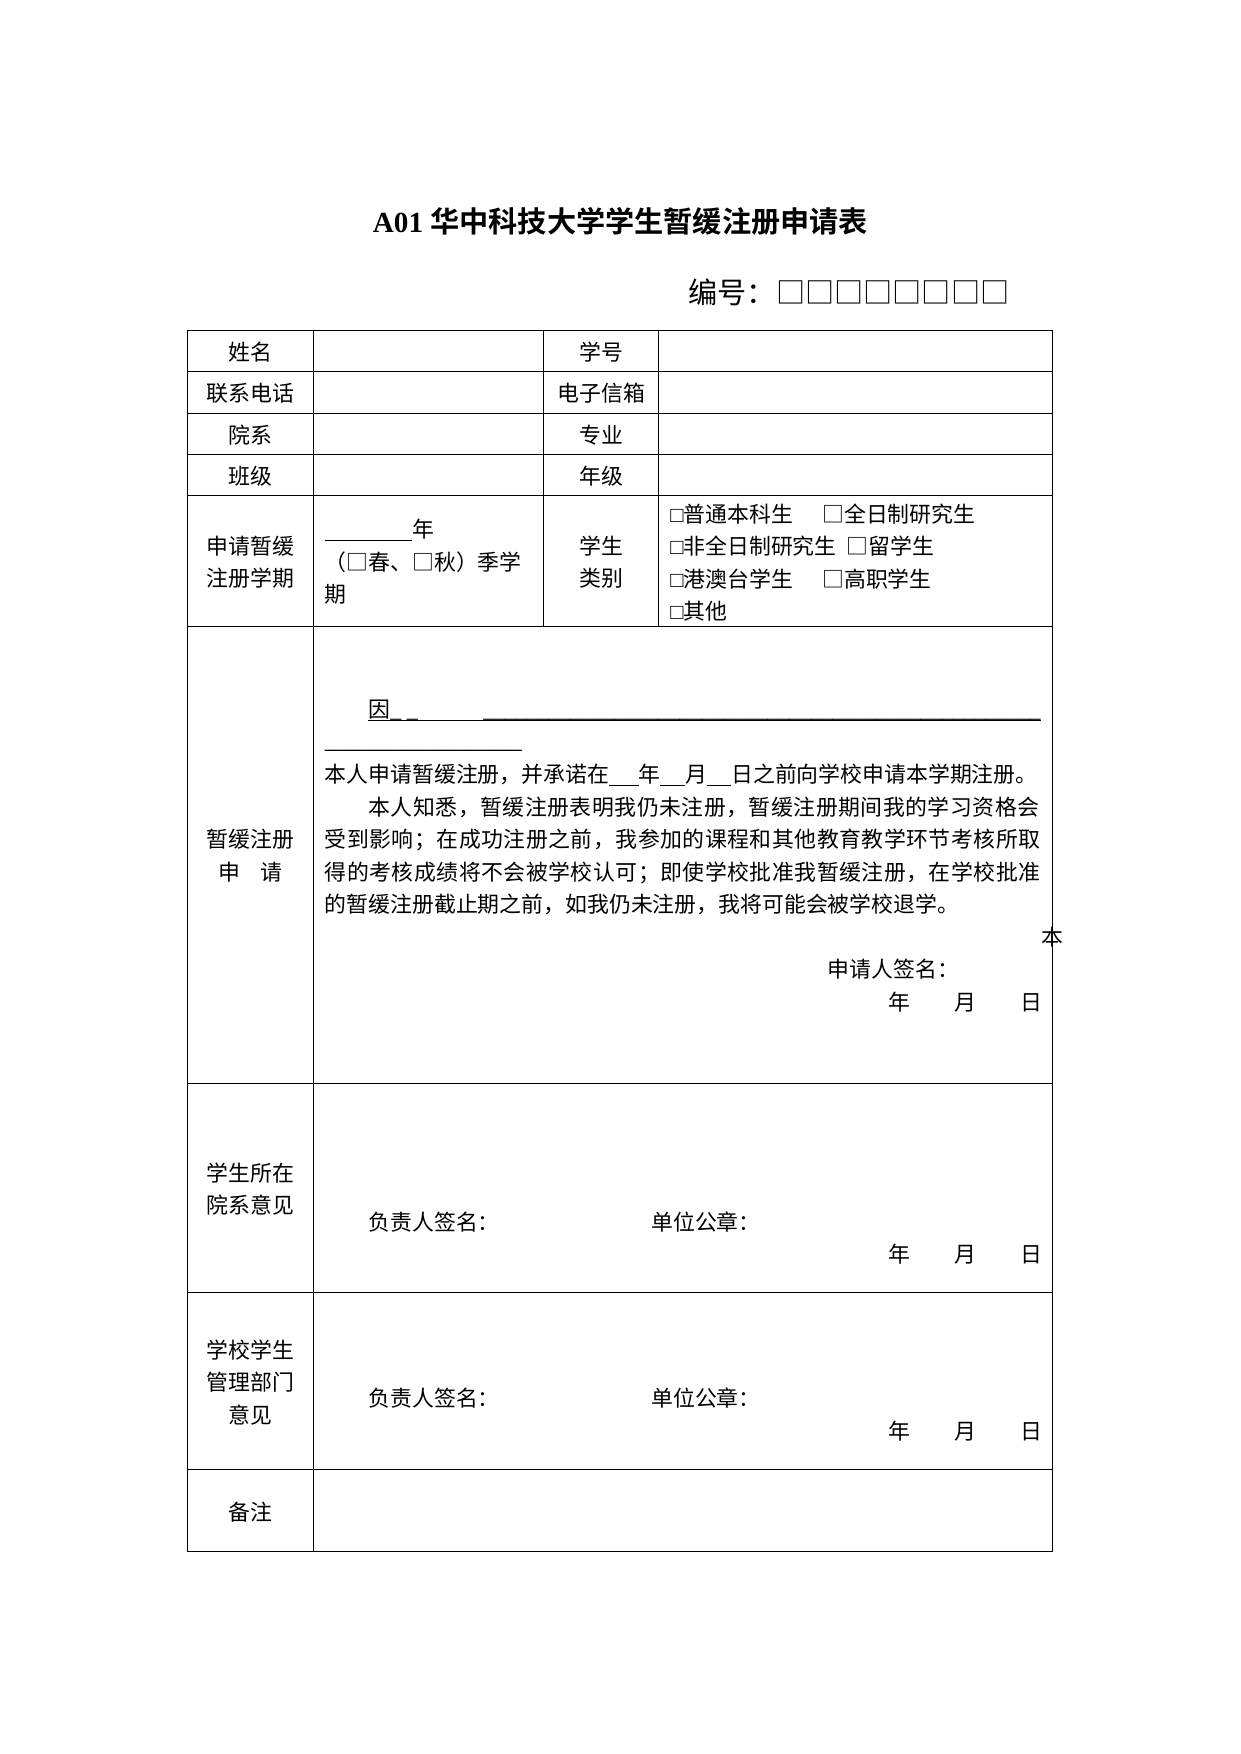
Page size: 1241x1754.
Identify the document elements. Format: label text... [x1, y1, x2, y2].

table_cell [659, 414, 1052, 454]
table_cell 负责人签名： 单位公章： 年 月 日 [314, 1293, 1052, 1469]
table_cell 班级 [188, 455, 313, 495]
table_cell [659, 455, 1052, 495]
table_cell □普通本科生 □全日制研究生 □非全日制研究生 □留学生 □港澳台学生 □高职学生 □其他 [659, 496, 1052, 626]
table_cell 申请暂缓 注册学期 [188, 496, 313, 626]
table_cell [314, 372, 543, 412]
table_cell 暂缓注册 申 请 [188, 627, 313, 1083]
text 编号：□□□□□□□□ [187, 258, 1009, 323]
table_cell 联系电话 [188, 372, 313, 412]
table_cell 院系 [188, 414, 313, 454]
table_cell 年 （□春、□秋）季学期 [314, 496, 543, 626]
title A01 华中科技大学学生暂缓注册申请表 [187, 187, 1053, 252]
table_header 学号 [544, 331, 658, 371]
table_cell 电子信箱 [544, 372, 658, 412]
table_cell [659, 372, 1052, 412]
table_cell [314, 1470, 1052, 1551]
table_cell [314, 414, 543, 454]
table_header [314, 331, 543, 371]
table_cell 学校学生管理部门 意见 [188, 1293, 313, 1469]
table_header [659, 331, 1052, 371]
table_cell [314, 455, 543, 495]
table_cell 年级 [544, 455, 658, 495]
table_cell 专业 [544, 414, 658, 454]
table_cell 负责人签名： 单位公章： 年 月 日 [314, 1084, 1052, 1292]
table_cell 学生 类别 [544, 496, 658, 626]
table_cell 备注 [188, 1470, 313, 1551]
table_cell 学生所在院系意见 [188, 1084, 313, 1292]
table_header 姓名 [188, 331, 313, 371]
table_cell 因_ _ _____________________________________________________________________ 本人申请暂缓注册，并承诺在 年 月 日之前向学校申请本学期注册。 本人知悉，暂缓注册表明我仍未注册，暂缓注册期间我的学习资格会受到影响；在成功注册之前，我参加的课程和其他教育教学环节考核所取得的考核成绩将不会被学校认可；即使学校批准我暂缓注册，在学校批准的暂缓注册截止期之前，如我仍未注册，我将可能会被学校退学。 本申请人签名： 年 月 日 [314, 627, 1052, 1083]
